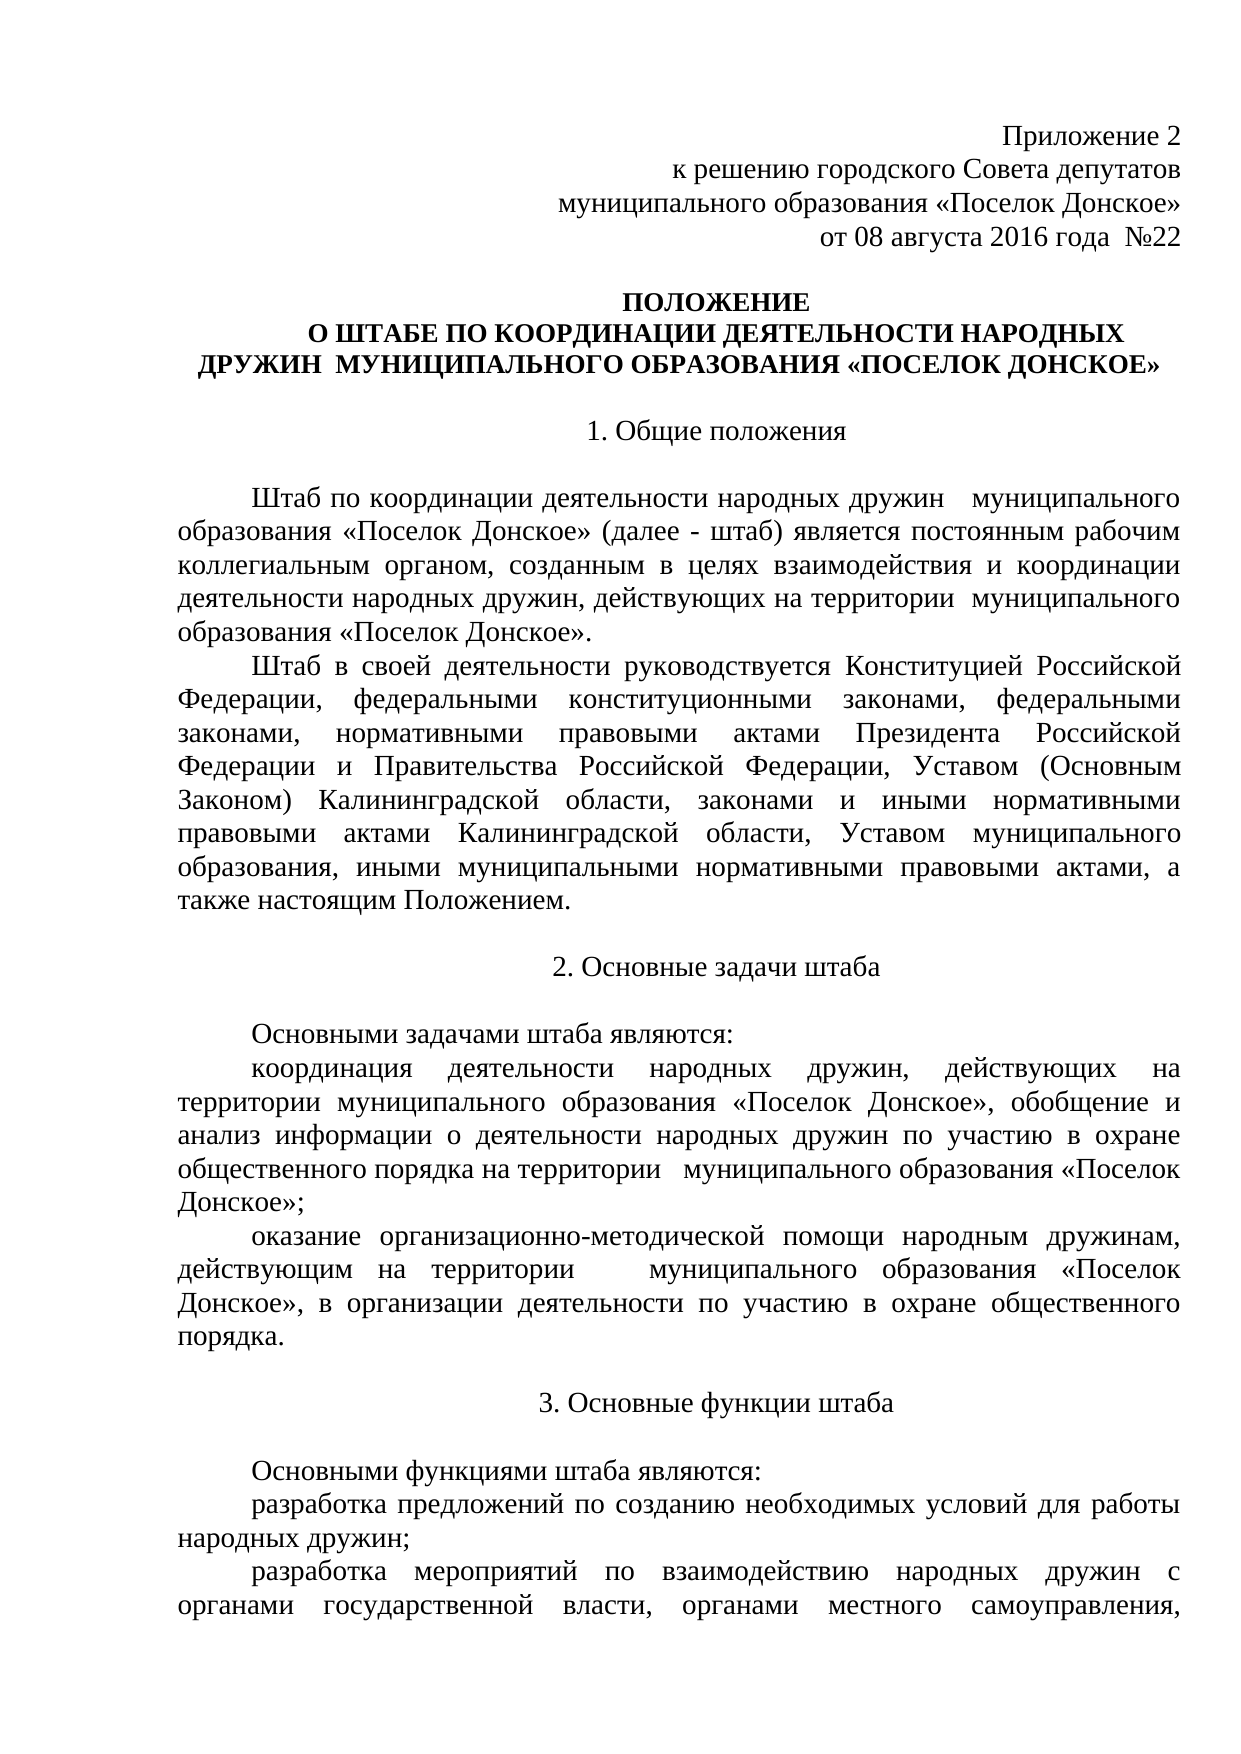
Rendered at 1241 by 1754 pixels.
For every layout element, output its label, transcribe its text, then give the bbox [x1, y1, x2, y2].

text координация деятельности народных дружин, действующих на территории муниципального образования «Поселок Донское», обобщение и анализ информации о деятельности народных дружин по участию в охране общественного порядка на территории муниципального образования «Поселок Донское»; [177, 1050, 1181, 1218]
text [177, 1553, 1181, 1620]
text Приложение 2 [177, 118, 1181, 152]
text от 08 августа 2016 года №22 [177, 219, 1181, 252]
text 2. Основные задачи штаба [177, 949, 1181, 983]
text оказание организационно-методической помощи народным дружинам, действующим на территории муниципального образования «Поселок Донское», в организации деятельности по участию в охране общественного порядка. [177, 1218, 1181, 1352]
text 1. Общие положения [177, 413, 1181, 446]
text Основными функциями штаба являются: [177, 1453, 1181, 1486]
title О ШТАБЕ ПО КООРДИНАЦИИ ДЕЯТЕЛЬНОСТИ НАРОДНЫХ ДРУЖИН МУНИЦИПАЛЬНОГО ОБРАЗОВАНИЯ «ПОСЕЛОК ДОНСКОЕ» [177, 317, 1181, 379]
text муниципального образования «Поселок Донское» [177, 185, 1181, 219]
text Штаб по координации деятельности народных дружин муниципального образования «Поселок Донское» (далее - штаб) является постоянным рабочим коллегиальным органом, созданным в целях взаимодействия и координации деятельности народных дружин, действующих на территории муниципального образования «Поселок Донское». [177, 480, 1181, 648]
text Штаб в своей деятельности руководствуется Конституцией Российской Федерации, федеральными конституционными законами, федеральными законами, нормативными правовыми актами Президента Российской Федерации и Правительства Российской Федерации, Уставом (Основным Законом) Калининградской области, законами и иными нормативными правовыми актами Калининградской области, Уставом муниципального образования, иными муниципальными нормативными правовыми актами, а также настоящим Положением. [177, 648, 1181, 916]
text к решению городского Совета депутатов [177, 152, 1181, 185]
text Основными задачами штаба являются: [177, 1017, 1181, 1050]
title ПОЛОЖЕНИЕ [177, 286, 1181, 317]
text разработка предложений по созданию необходимых условий для работы народных дружин; [177, 1486, 1181, 1553]
text 3. Основные функции штаба [177, 1386, 1181, 1419]
